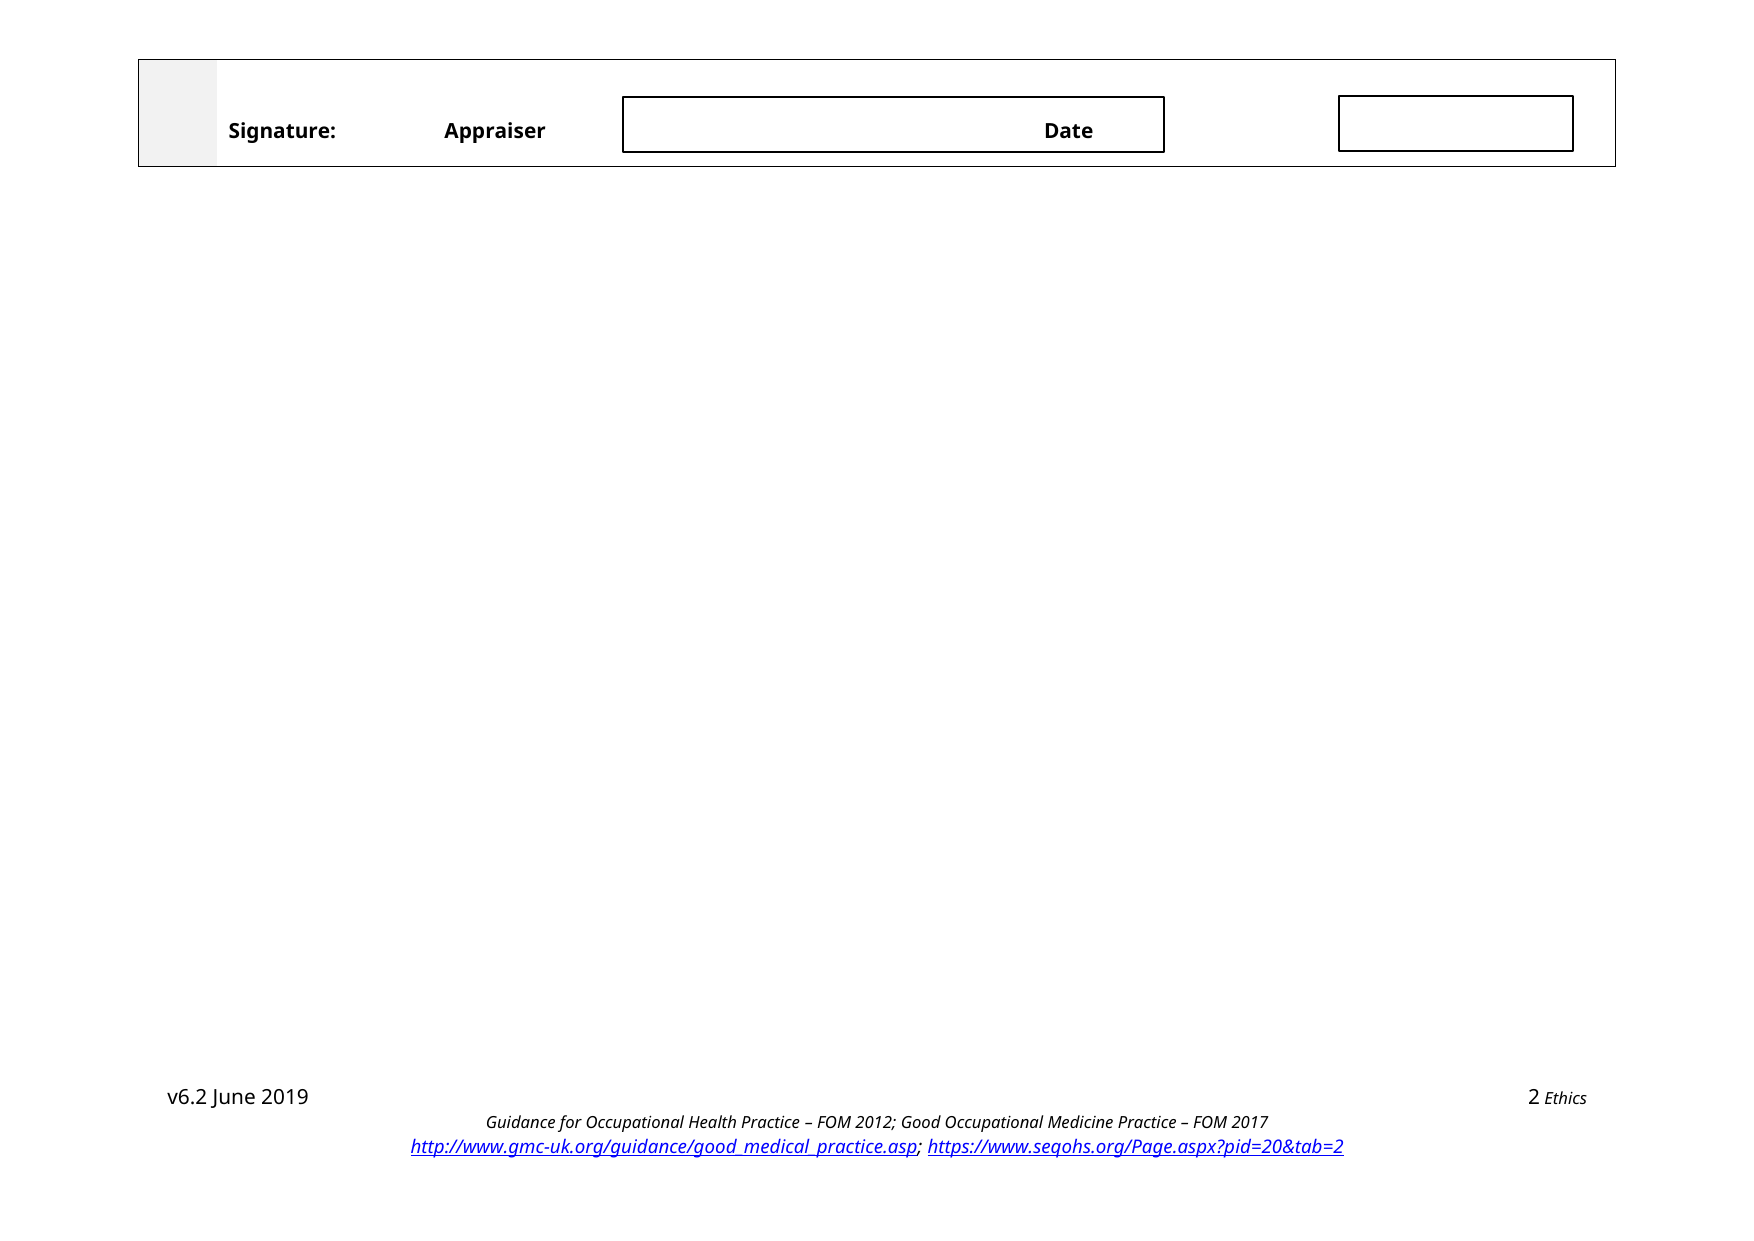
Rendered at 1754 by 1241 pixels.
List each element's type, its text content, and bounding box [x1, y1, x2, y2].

table_cell Signature: Appraiser Date [217, 60, 1615, 166]
table_cell [139, 60, 217, 166]
